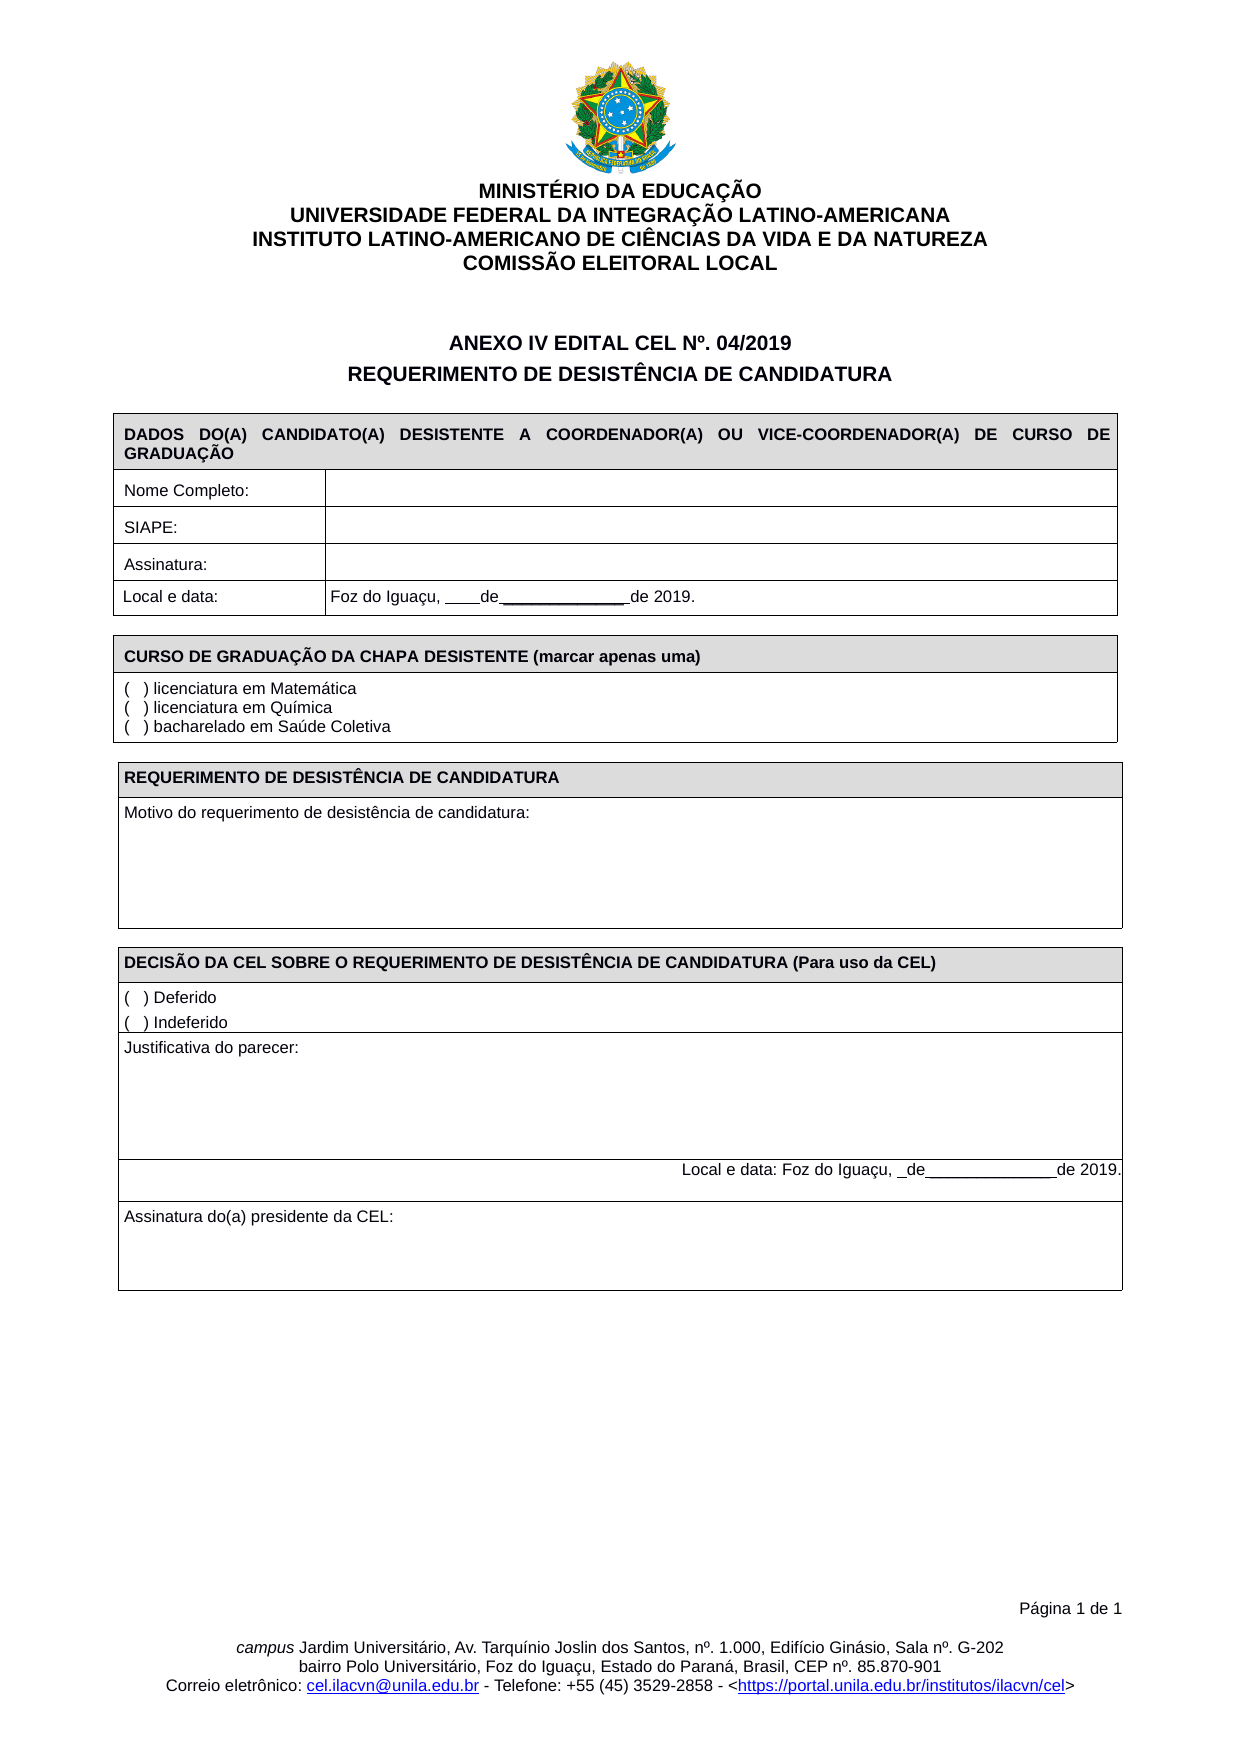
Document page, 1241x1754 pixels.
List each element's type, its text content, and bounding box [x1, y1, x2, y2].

table_cell [326, 470, 1117, 506]
table_cell Assinatura do(a) presidente da CEL: [119, 1202, 1122, 1290]
table_header CURSO DE GRADUAÇÃO DA CHAPA DESISTENTE (marcar apenas uma) [114, 636, 1117, 672]
table_cell Justificativa do parecer: [119, 1033, 1122, 1159]
table_cell Assinatura: [114, 544, 325, 580]
table_cell ( ) Deferido ( ) Indeferido [119, 983, 1122, 1032]
text REQUERIMENTO DE DESISTÊNCIA DE CANDIDATURA [118, 362, 1122, 386]
table_cell Local e data: Foz do Iguaçu, de _____________ de 2019. [119, 1160, 1122, 1201]
text ANEXO IV EDITAL CEL Nº. 04/2019 [118, 330, 1122, 354]
table_cell Nome Completo: [114, 470, 325, 506]
picture [561, 58, 680, 177]
table_header REQUERIMENTO DE DESISTÊNCIA DE CANDIDATURA [119, 763, 1122, 797]
table_cell Local e data: [114, 581, 325, 615]
table_header DECISÃO DA CEL SOBRE O REQUERIMENTO DE DESISTÊNCIA DE CANDIDATURA (Para uso da CEL) [119, 948, 1122, 982]
table_cell [326, 507, 1117, 543]
table_cell Motivo do requerimento de desistência de candidatura: [119, 798, 1122, 927]
table_cell SIAPE: [114, 507, 325, 543]
table_header DADOS DO(A) CANDIDATO(A) DESISTENTE A COORDENADOR(A) OU VICE-COORDENADOR(A) DE CURSO DE GRADUAÇÃO [114, 414, 1117, 469]
table_cell [326, 544, 1117, 580]
table_cell ( ) licenciatura em Matemática ( ) licenciatura em Química ( ) bacharelado em Saúde Coletiva [114, 673, 1117, 742]
table_cell Foz do Iguaçu, de _____________ de 2019. [326, 581, 1117, 615]
